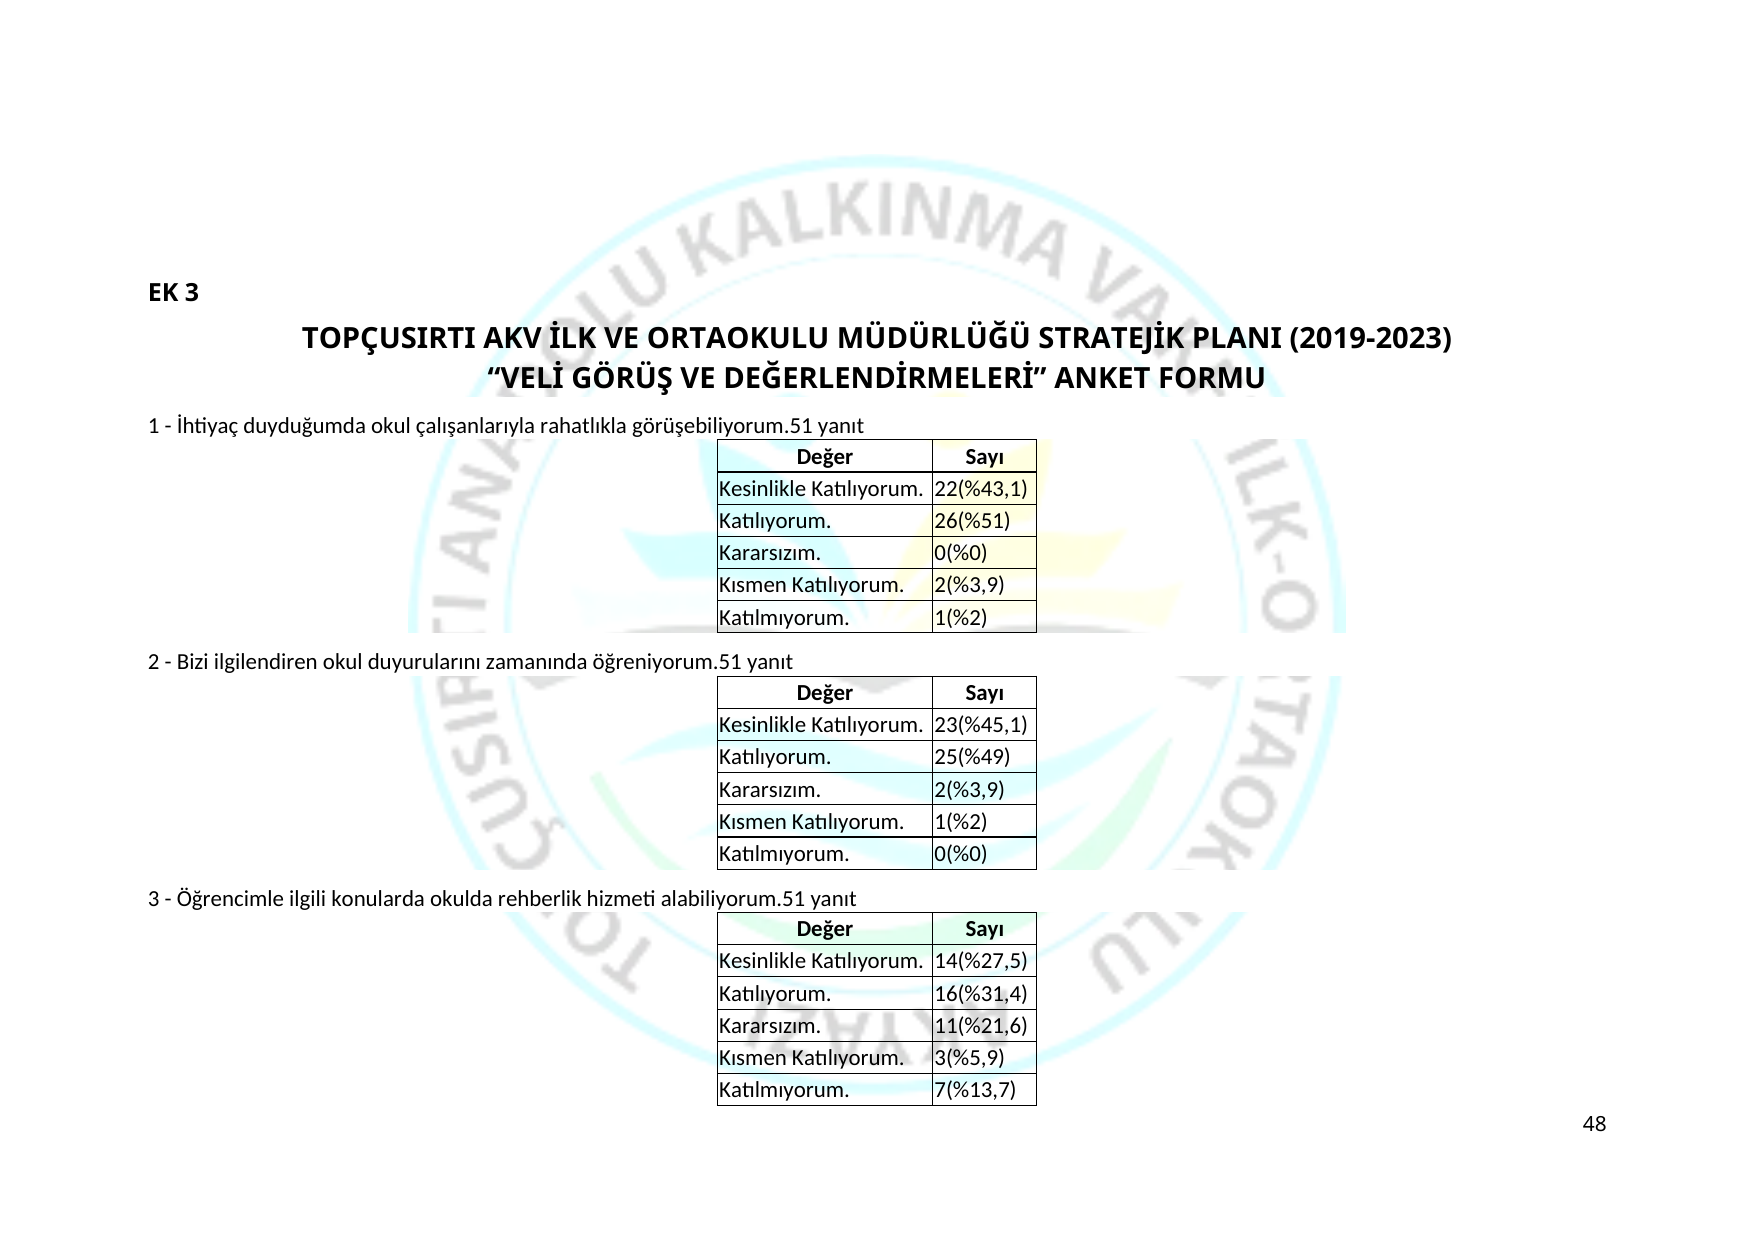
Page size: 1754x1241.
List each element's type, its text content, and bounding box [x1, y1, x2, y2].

text EK 3 [148, 275, 1606, 309]
table_cell 3(%5,9) [933, 1042, 1036, 1073]
table_cell Kısmen Katılıyorum. [718, 1042, 932, 1073]
text 2 - Bizi ilgilendiren okul duyurularını zamanında öğreniyorum.51 yanıt [148, 633, 1606, 676]
table_cell Kararsızım. [718, 537, 932, 568]
table_cell 23(%45,1) [933, 709, 1036, 740]
table_cell Katılmıyorum. [718, 1074, 932, 1105]
table_cell 0(%0) [933, 537, 1036, 568]
table_cell Kısmen Katılıyorum. [718, 805, 932, 836]
table_cell Katılıyorum. [718, 505, 932, 536]
table_header Değer [718, 913, 932, 944]
text 3 - Öğrencimle ilgili konularda okulda rehberlik hizmeti alabiliyorum.51 yanıt [148, 870, 1606, 912]
table_cell 2(%3,9) [933, 569, 1036, 600]
table_cell 2(%3,9) [933, 773, 1036, 804]
table_cell 7(%13,7) [933, 1074, 1036, 1105]
table_cell 0(%0) [933, 838, 1036, 869]
table_cell Kararsızım. [718, 1010, 932, 1041]
table_cell Kesinlikle Katılıyorum. [718, 945, 932, 976]
table_cell Katılıyorum. [718, 741, 932, 772]
table_header Değer [718, 677, 932, 708]
table_cell Katılmıyorum. [718, 601, 932, 632]
table_cell 14(%27,5) [933, 945, 1036, 976]
table_cell 26(%51) [933, 505, 1036, 536]
table_cell 25(%49) [933, 741, 1036, 772]
table_header Sayı [933, 913, 1036, 944]
table_cell 16(%31,4) [933, 977, 1036, 1008]
table_cell Kesinlikle Katılıyorum. [718, 473, 932, 503]
table_header Sayı [933, 677, 1036, 708]
table_cell 1(%2) [933, 805, 1036, 836]
table_cell Katılmıyorum. [718, 838, 932, 869]
table_cell Katılıyorum. [718, 977, 932, 1008]
table_cell 1(%2) [933, 601, 1036, 632]
table_header Değer [718, 440, 932, 471]
table_cell Kararsızım. [718, 773, 932, 804]
table_cell Kesinlikle Katılıyorum. [718, 709, 932, 740]
table_cell Kısmen Katılıyorum. [718, 569, 932, 600]
text TOPÇUSIRTI AKV İLK VE ORTAOKULU MÜDÜRLÜĞÜ STRATEJİK PLANI (2019-2023) [148, 318, 1606, 357]
table_cell 11(%21,6) [933, 1010, 1036, 1041]
table_header Sayı [933, 440, 1036, 471]
text “VELİ GÖRÜŞ VE DEĞERLENDİRMELERİ” ANKET FORMU [148, 357, 1606, 397]
table_cell 22(%43,1) [933, 473, 1036, 503]
text 1 - İhtiyaç duyduğumda okul çalışanlarıyla rahatlıkla görüşebiliyorum.51 yanıt [148, 397, 1606, 439]
